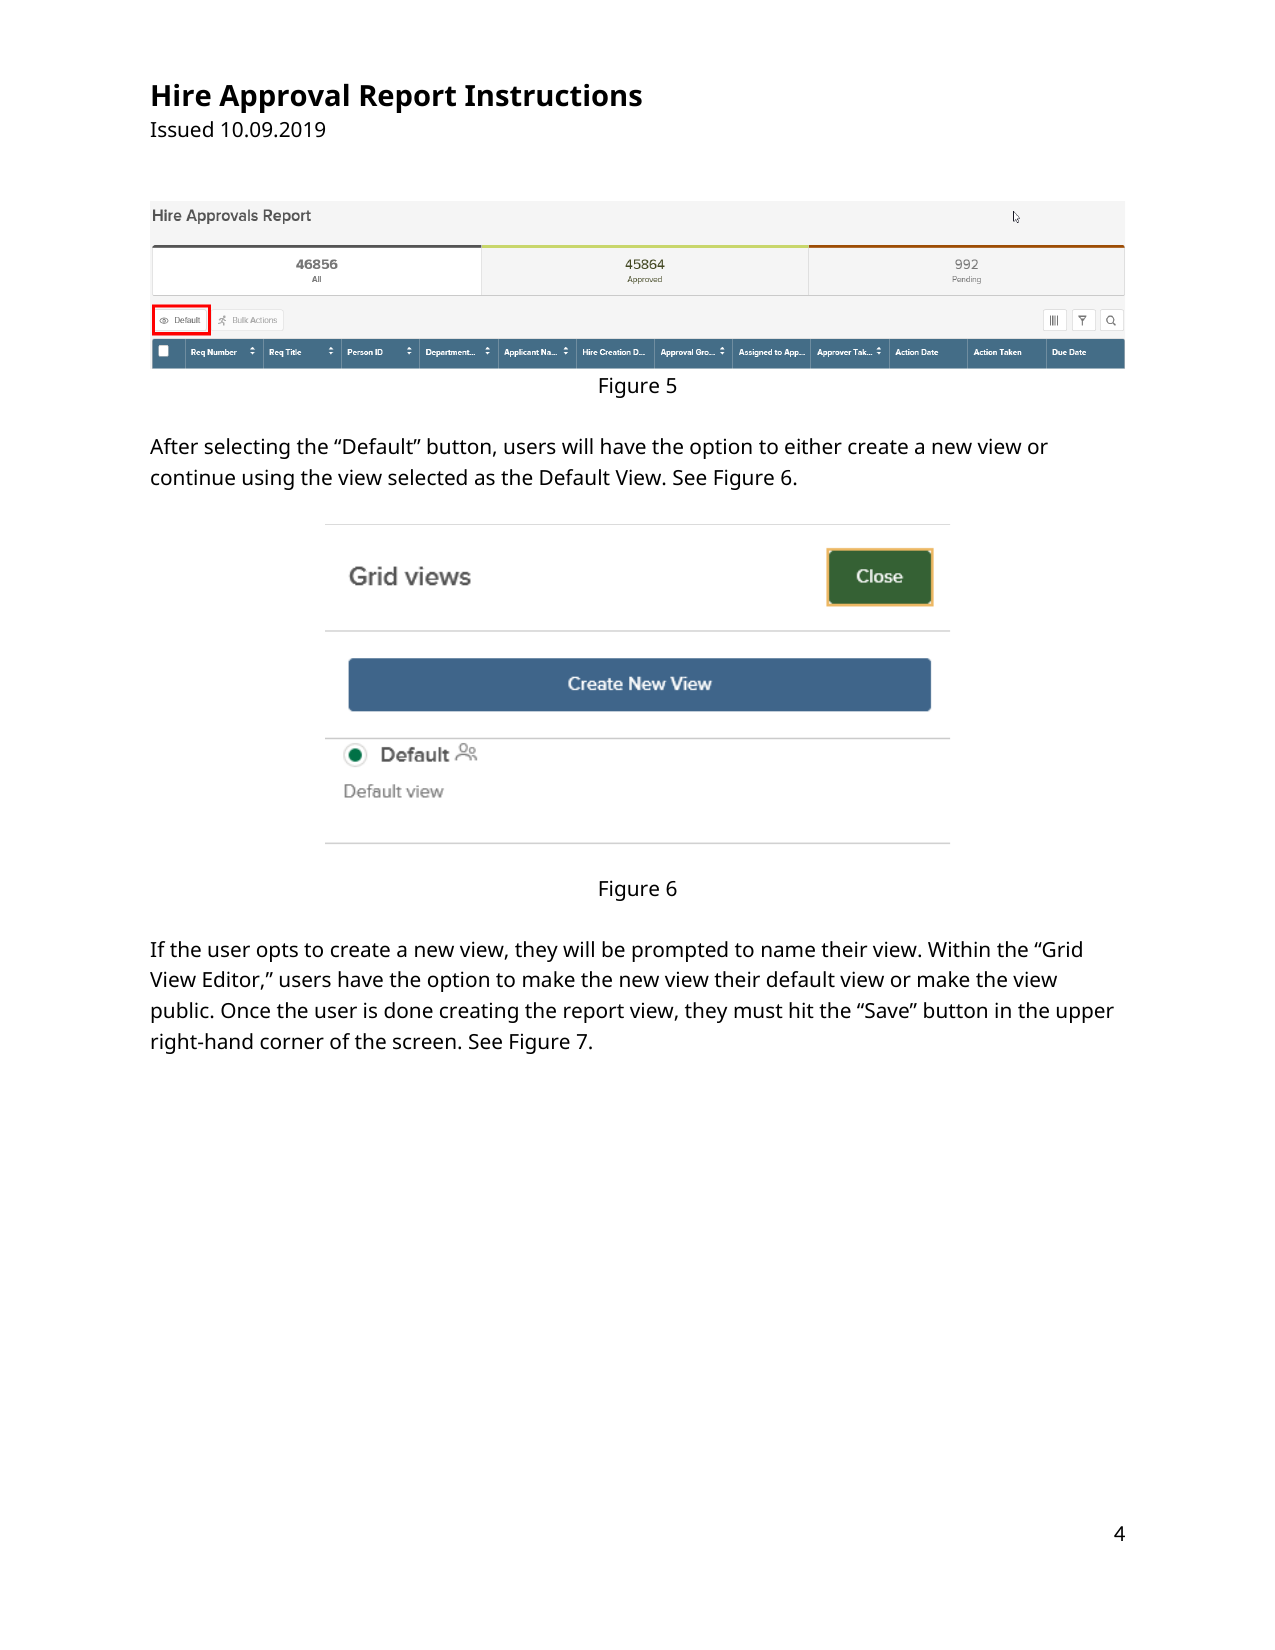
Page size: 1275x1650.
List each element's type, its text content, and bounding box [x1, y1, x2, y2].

text If the user opts to create a new view, they will be prompted to name their view. Within the “Grid View Editor,” users have the option to make the new view their default view or make the view public. Once the user is done creating the report view, they must hit the “Save” button in the upper right-hand corner of the screen. See Figure 7. [150, 935, 1125, 1055]
text Figure 6 [150, 874, 1125, 902]
text Figure 5 [150, 371, 1125, 399]
picture [150, 201, 1125, 369]
text After selecting the “Default” button, users will have the option to either create a new view or continue using the view selected as the Default View. See Figure 6. [150, 432, 1125, 491]
picture [325, 524, 951, 872]
